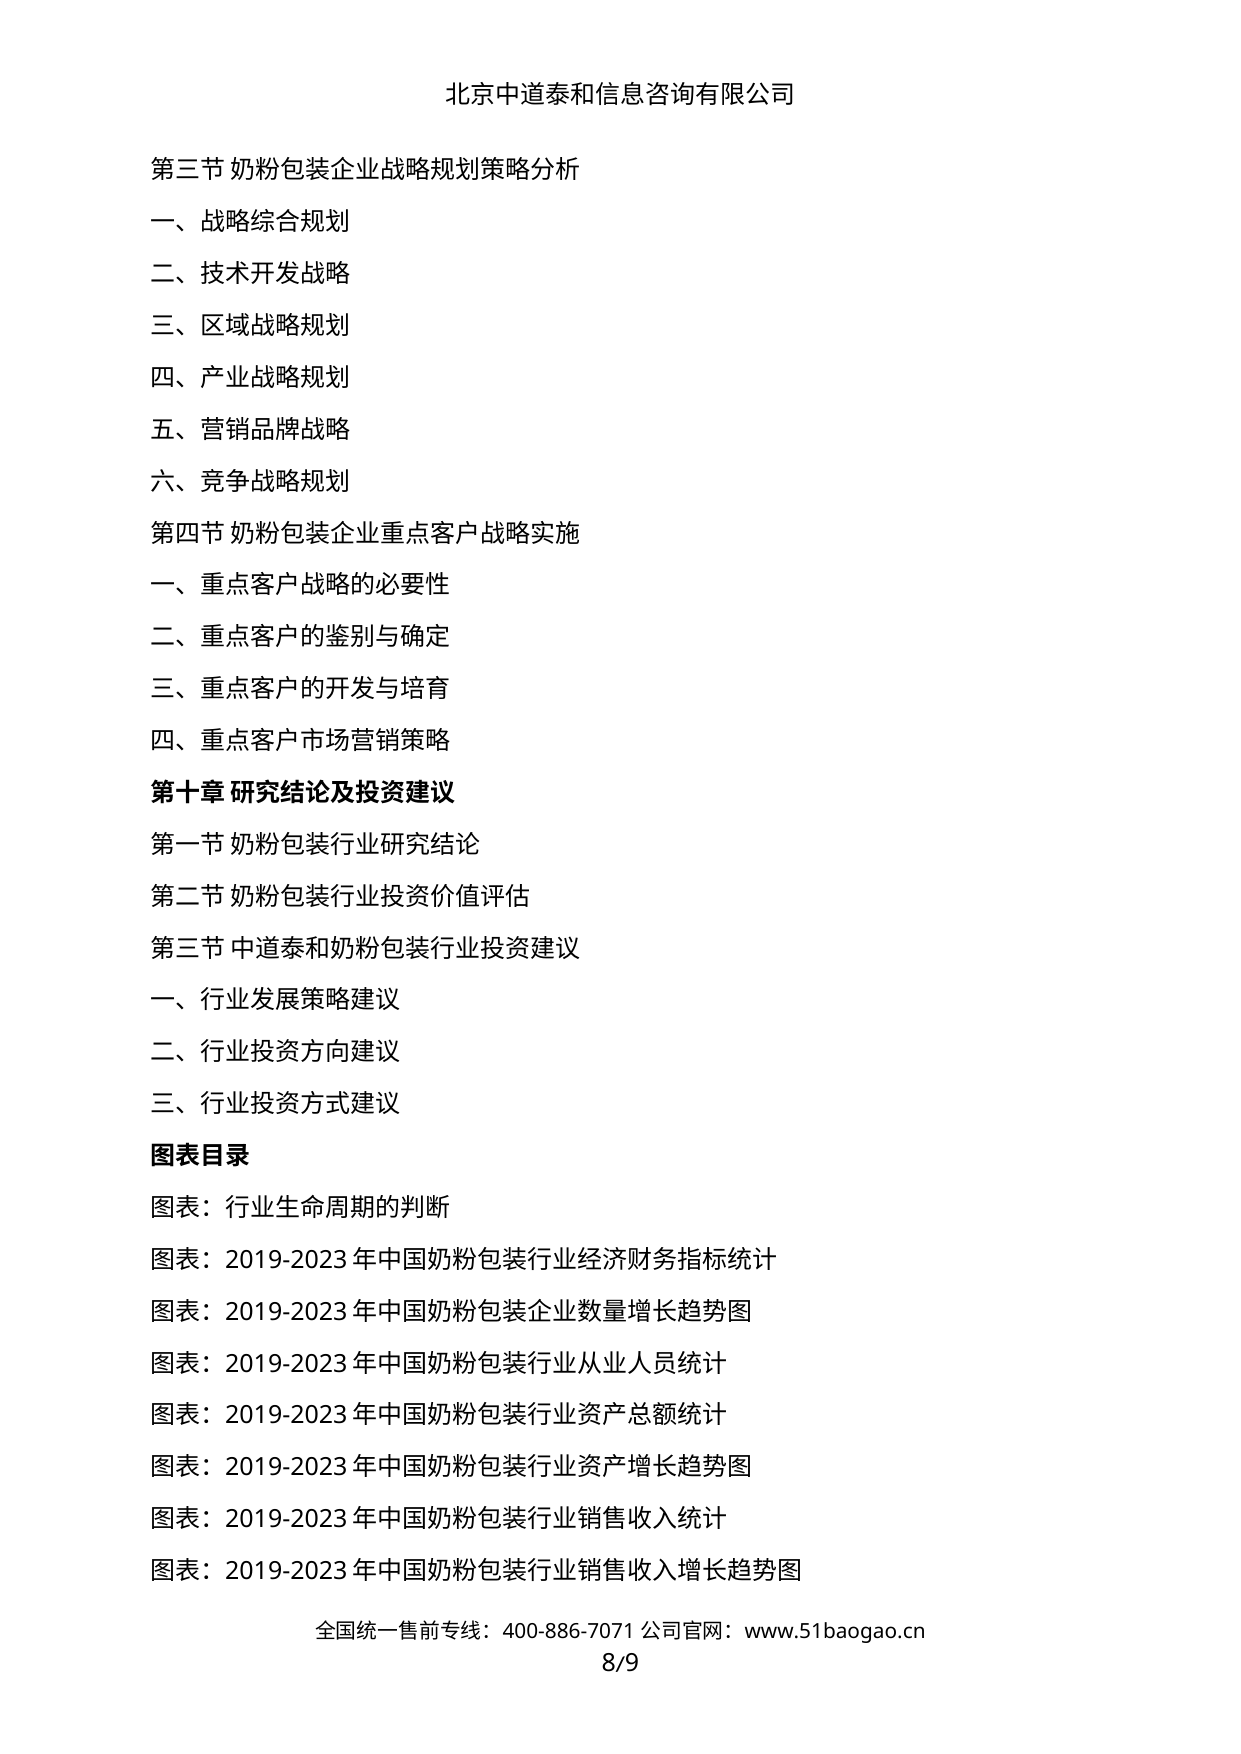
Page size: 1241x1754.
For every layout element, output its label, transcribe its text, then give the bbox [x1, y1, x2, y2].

text 四、重点客户市场营销策略 [150, 721, 1090, 757]
text 第一节 奶粉包装行业研究结论 [150, 824, 1090, 861]
text 图表：2019-2023年中国奶粉包装行业销售收入增长趋势图 [150, 1551, 1090, 1587]
text 三、区域战略规划 [150, 306, 1090, 342]
text 图表：行业生命周期的判断 [150, 1187, 1090, 1224]
text 第三节 中道泰和奶粉包装行业投资建议 [150, 928, 1090, 964]
text 六、竞争战略规划 [150, 461, 1090, 497]
text 图表：2019-2023年中国奶粉包装企业数量增长趋势图 [150, 1291, 1090, 1327]
text 图表：2019-2023年中国奶粉包装行业销售收入统计 [150, 1499, 1090, 1535]
text 图表：2019-2023年中国奶粉包装行业资产增长趋势图 [150, 1447, 1090, 1483]
text 五、营销品牌战略 [150, 409, 1090, 446]
text 图表：2019-2023年中国奶粉包装行业资产总额统计 [150, 1395, 1090, 1431]
text 图表目录 [150, 1136, 1090, 1172]
text 一、行业发展策略建议 [150, 980, 1090, 1016]
text 三、重点客户的开发与培育 [150, 669, 1090, 705]
text 四、产业战略规划 [150, 357, 1090, 394]
text 图表：2019-2023年中国奶粉包装行业从业人员统计 [150, 1343, 1090, 1379]
text 第四节 奶粉包装企业重点客户战略实施 [150, 513, 1090, 549]
text 第十章 研究结论及投资建议 [150, 772, 1090, 809]
text 第三节 奶粉包装企业战略规划策略分析 [150, 150, 1090, 186]
text 三、行业投资方式建议 [150, 1084, 1090, 1120]
text 二、重点客户的鉴别与确定 [150, 617, 1090, 653]
text 图表：2019-2023年中国奶粉包装行业经济财务指标统计 [150, 1239, 1090, 1276]
text 一、重点客户战略的必要性 [150, 565, 1090, 601]
text 二、行业投资方向建议 [150, 1032, 1090, 1068]
text 二、技术开发战略 [150, 254, 1090, 290]
text 一、战略综合规划 [150, 202, 1090, 238]
text 第二节 奶粉包装行业投资价值评估 [150, 876, 1090, 912]
